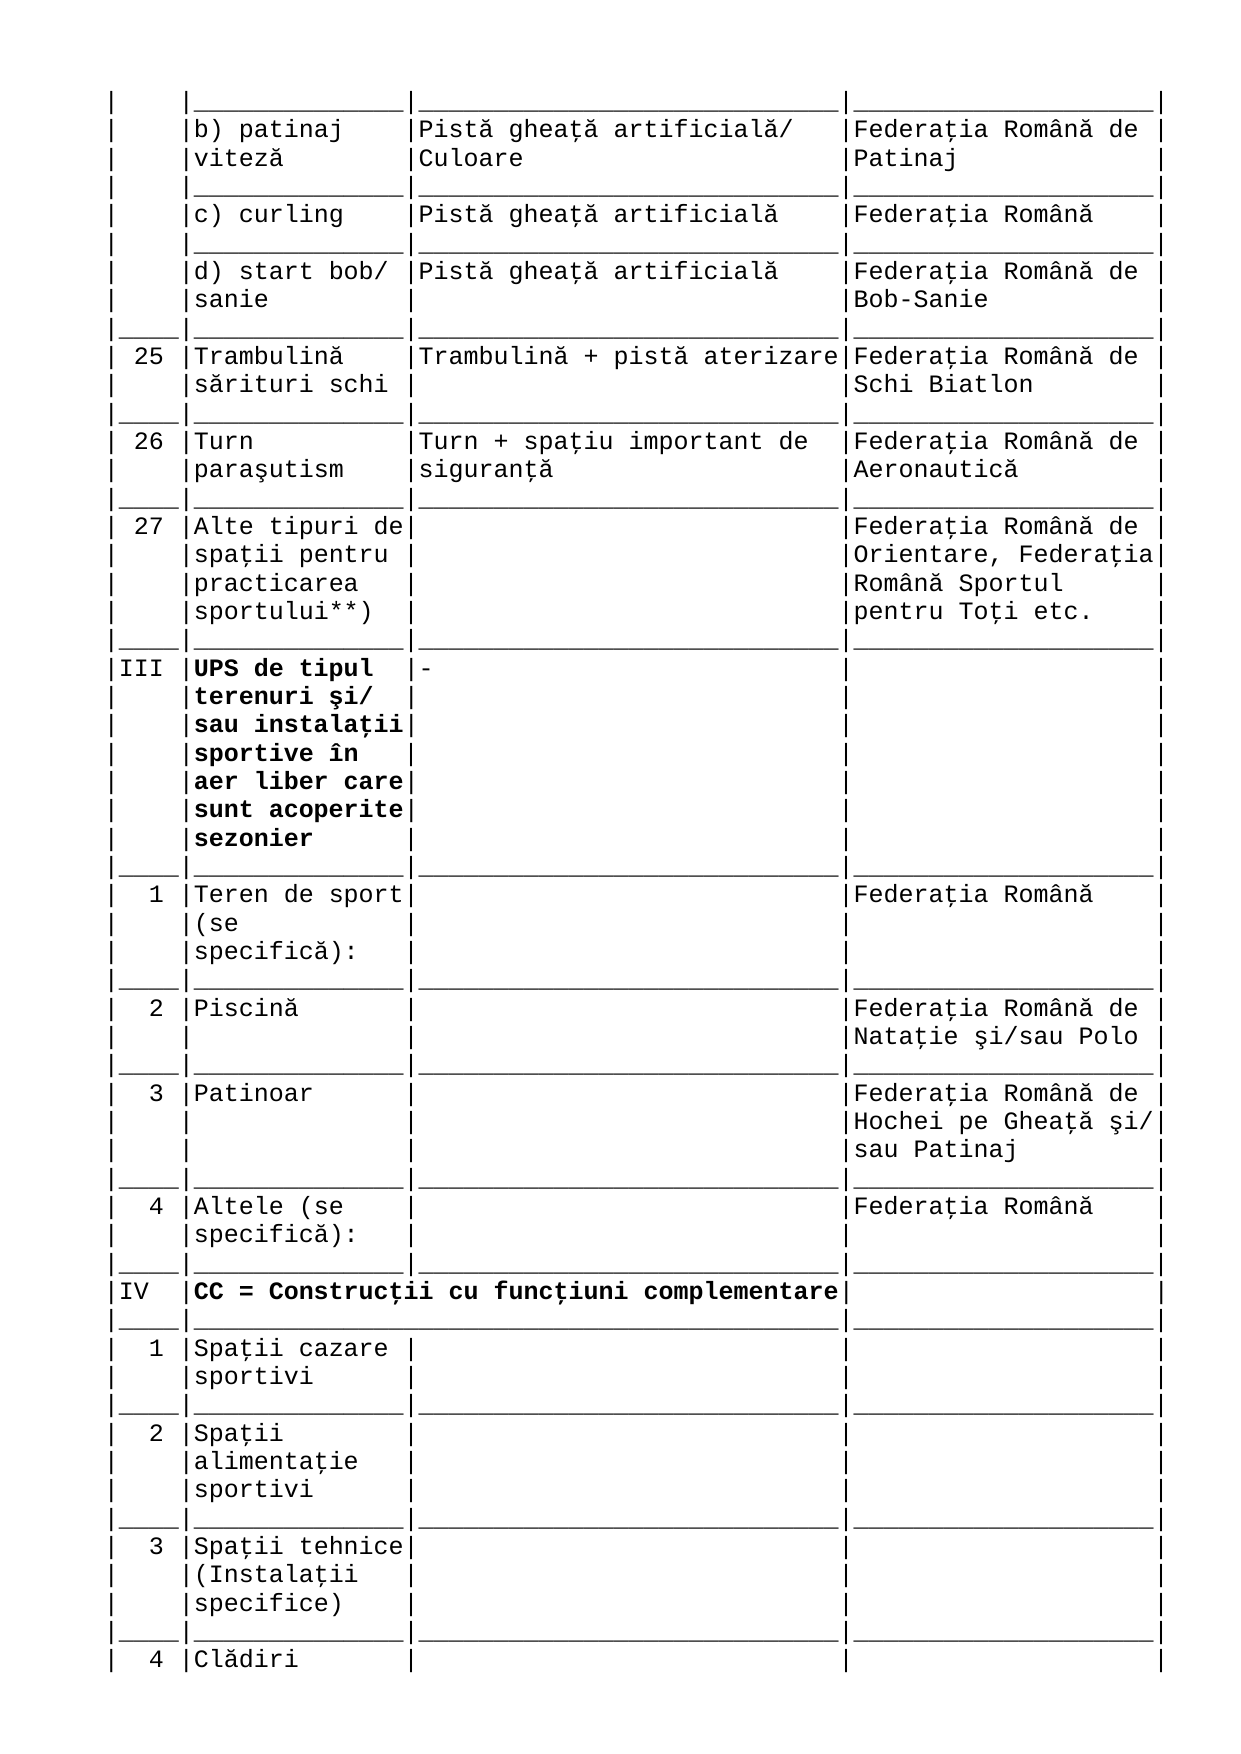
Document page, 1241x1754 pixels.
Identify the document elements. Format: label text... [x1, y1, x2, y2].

text |____|______________|____________________________|____________________| [103, 967, 1181, 995]
text |____|______________|____________________________|____________________| [103, 854, 1181, 882]
text | 26 |Turn |Turn + spaţiu important de |Federaţia Română de | [103, 429, 1181, 457]
text | 3 |Spaţii tehnice| | | [103, 1534, 1181, 1562]
text | 2 |Spaţii | | | [103, 1420, 1181, 1449]
text | |sunt acoperite| | | [103, 797, 1181, 825]
text | 1 |Teren de sport| |Federaţia Română | [103, 882, 1181, 910]
text | |viteză |Culoare |Patinaj | [103, 145, 1181, 174]
text | | | |sau Patinaj | [103, 1137, 1181, 1165]
text | |specifice) | | | [103, 1590, 1181, 1619]
text |____|______________|____________________________|____________________| [103, 1052, 1181, 1080]
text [103, 1619, 1181, 1647]
text |____|______________|____________________________|____________________| [103, 1165, 1181, 1194]
text | | | |Hochei pe Gheaţă şi/| [103, 1109, 1181, 1137]
text |____|______________|____________________________|____________________| [103, 1392, 1181, 1420]
text | |c) curling |Pistă gheaţă artificială |Federaţia Română | [103, 202, 1181, 230]
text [103, 89, 1181, 117]
text | |(Instalaţii | | | [103, 1562, 1181, 1590]
text |____|______________|____________________________|____________________| [103, 485, 1181, 514]
text | 3 |Patinoar | |Federaţia Română de | [103, 1080, 1181, 1109]
text | |(se | | | [103, 910, 1181, 939]
text | 4 |Clădiri | | | [103, 1647, 1181, 1675]
text | |sanie | |Bob-Sanie | [103, 287, 1181, 315]
text | |______________|____________________________|____________________| [103, 230, 1181, 259]
text | 1 |Spaţii cazare | | | [103, 1335, 1181, 1364]
text |____|______________|____________________________|____________________| [103, 315, 1181, 344]
text | | | |Nataţie şi/sau Polo | [103, 1024, 1181, 1052]
text | |sezonier | | | [103, 825, 1181, 854]
text | |specifică): | | | [103, 1222, 1181, 1250]
text | 25 |Trambulină |Trambulină + pistă aterizare|Federaţia Română de | [103, 344, 1181, 372]
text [103, 174, 1181, 202]
text | 2 |Piscină | |Federaţia Română de | [103, 995, 1181, 1024]
text | |aer liber care| | | [103, 769, 1181, 797]
text |IV |CC = Construcţii cu funcţiuni complementare| | [103, 1279, 1181, 1307]
text | 27 |Alte tipuri de| |Federaţia Română de | [103, 514, 1181, 542]
text | |d) start bob/ |Pistă gheaţă artificială |Federaţia Română de | [103, 259, 1181, 287]
text | |sportivi | | | [103, 1477, 1181, 1505]
text |____|______________|____________________________|____________________| [103, 400, 1181, 429]
text | |sportului**) | |pentru Toţi etc. | [103, 599, 1181, 627]
text |____|______________|____________________________|____________________| [103, 1250, 1181, 1279]
text |____|___________________________________________|____________________| [103, 1307, 1181, 1335]
text |III |UPS de tipul |- | | [103, 655, 1181, 684]
text | |sau instalaţii| | | [103, 712, 1181, 740]
text | |specifică): | | | [103, 939, 1181, 967]
text | |sărituri schi | |Schi Biatlon | [103, 372, 1181, 400]
text | |terenuri şi/ | | | [103, 684, 1181, 712]
text | |alimentaţie | | | [103, 1449, 1181, 1477]
text |____|______________|____________________________|____________________| [103, 627, 1181, 655]
text | |sportive în | | | [103, 740, 1181, 769]
text | |practicarea | |Română Sportul | [103, 570, 1181, 599]
text | |sportivi | | | [103, 1364, 1181, 1392]
text | 4 |Altele (se | |Federaţia Română | [103, 1194, 1181, 1222]
text | |spaţii pentru | |Orientare, Federaţia| [103, 542, 1181, 570]
text | |paraşutism |siguranţă |Aeronautică | [103, 457, 1181, 485]
text | |b) patinaj |Pistă gheaţă artificială/ |Federaţia Română de | [103, 117, 1181, 145]
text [103, 1505, 1181, 1534]
